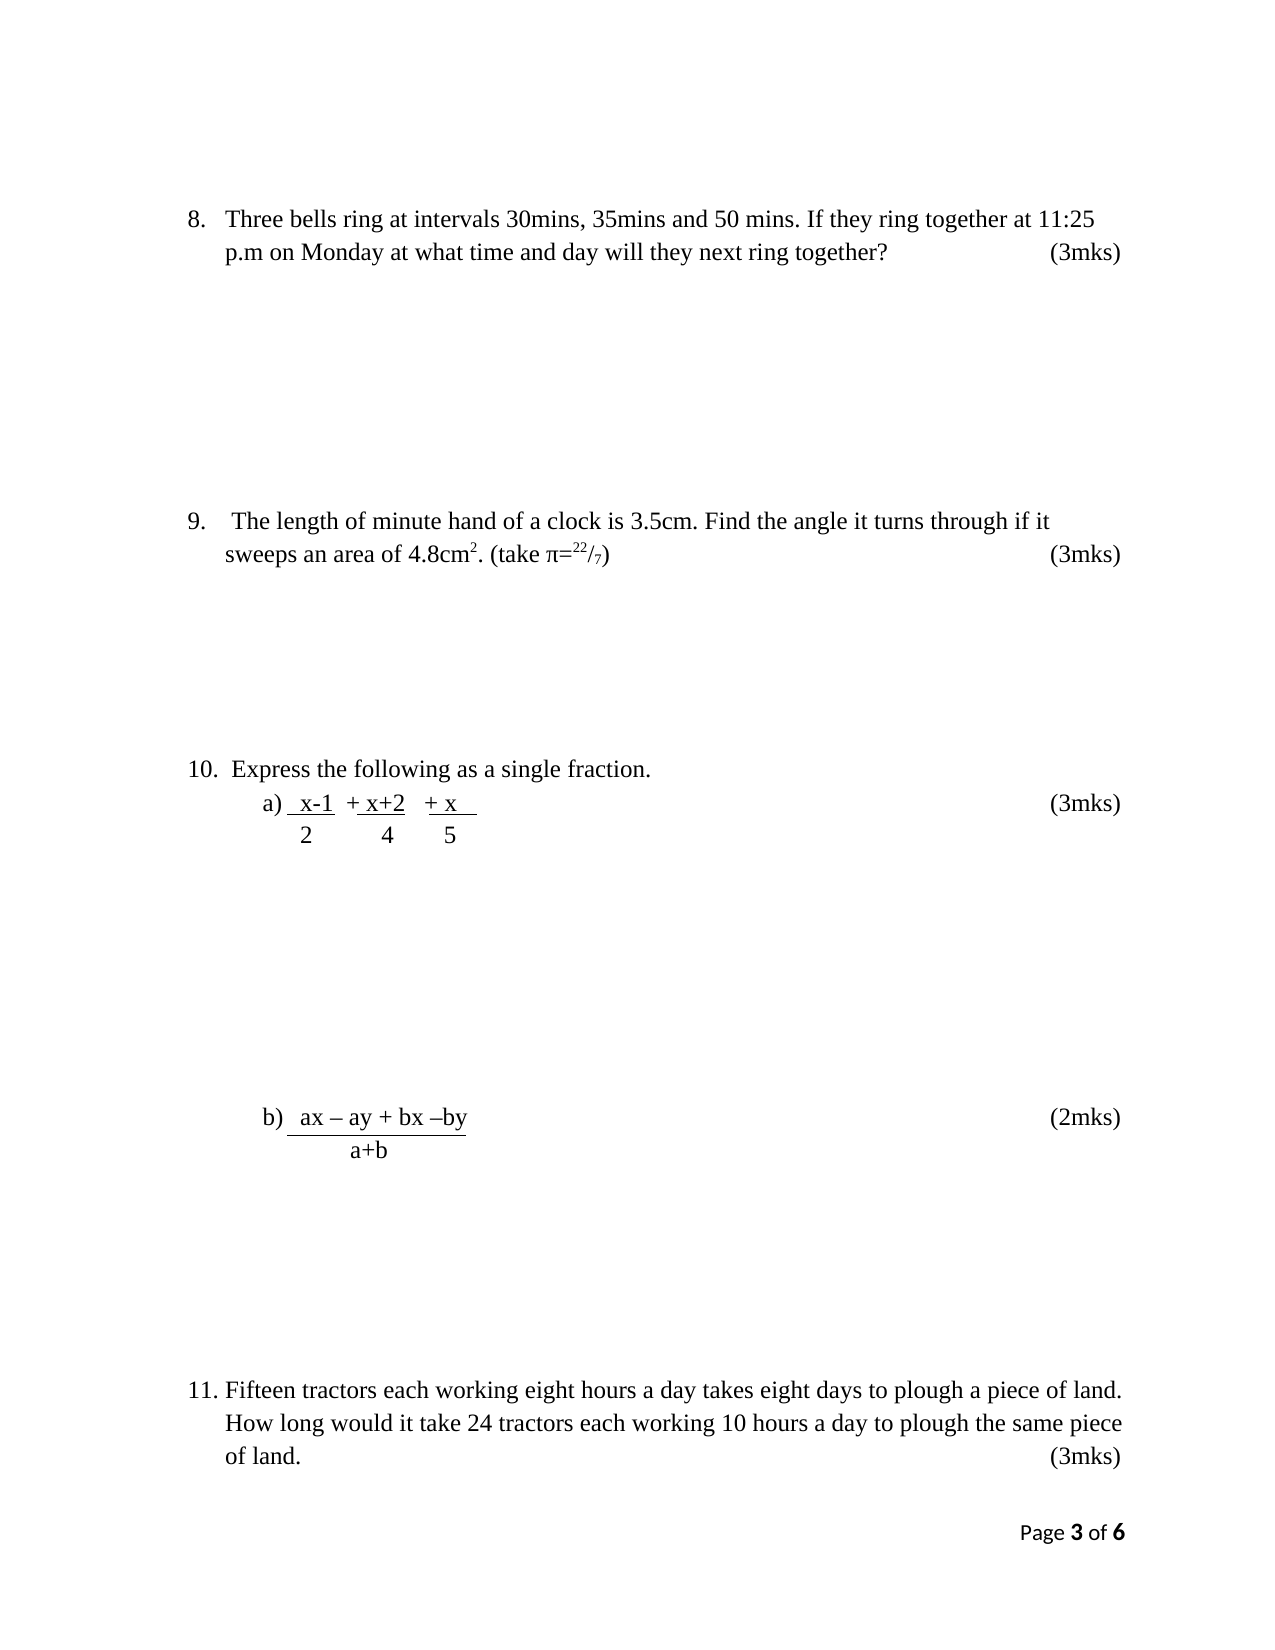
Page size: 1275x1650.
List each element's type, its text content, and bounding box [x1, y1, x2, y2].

list a+b [300, 1135, 1125, 1164]
list Express the following as a single fraction. [187, 754, 1125, 783]
list Fifteen tractors each working eight hours a day takes eight days to plough a piece of land. How long would it take 24 tractors each working 10 hours a day to plough the same piece of land. (3mks) [187, 1375, 1125, 1470]
list 2 4 5 [300, 821, 1125, 849]
list x-1 + x+2 + x (3mks) [262, 788, 1125, 816]
list ax – ay + bx –by (2mks) [262, 1102, 1125, 1131]
list Three bells ring at intervals 30mins, 35mins and 50 mins. If they ring together at 11:25 p.m on Monday at what time and day will they next ring together? (3mks) [187, 204, 1125, 266]
list The length of minute hand of a clock is 3.5cm. Find the angle it turns through if it sweeps an area of 4.8cm2. (take π=22/7) (3mks) [187, 506, 1125, 568]
